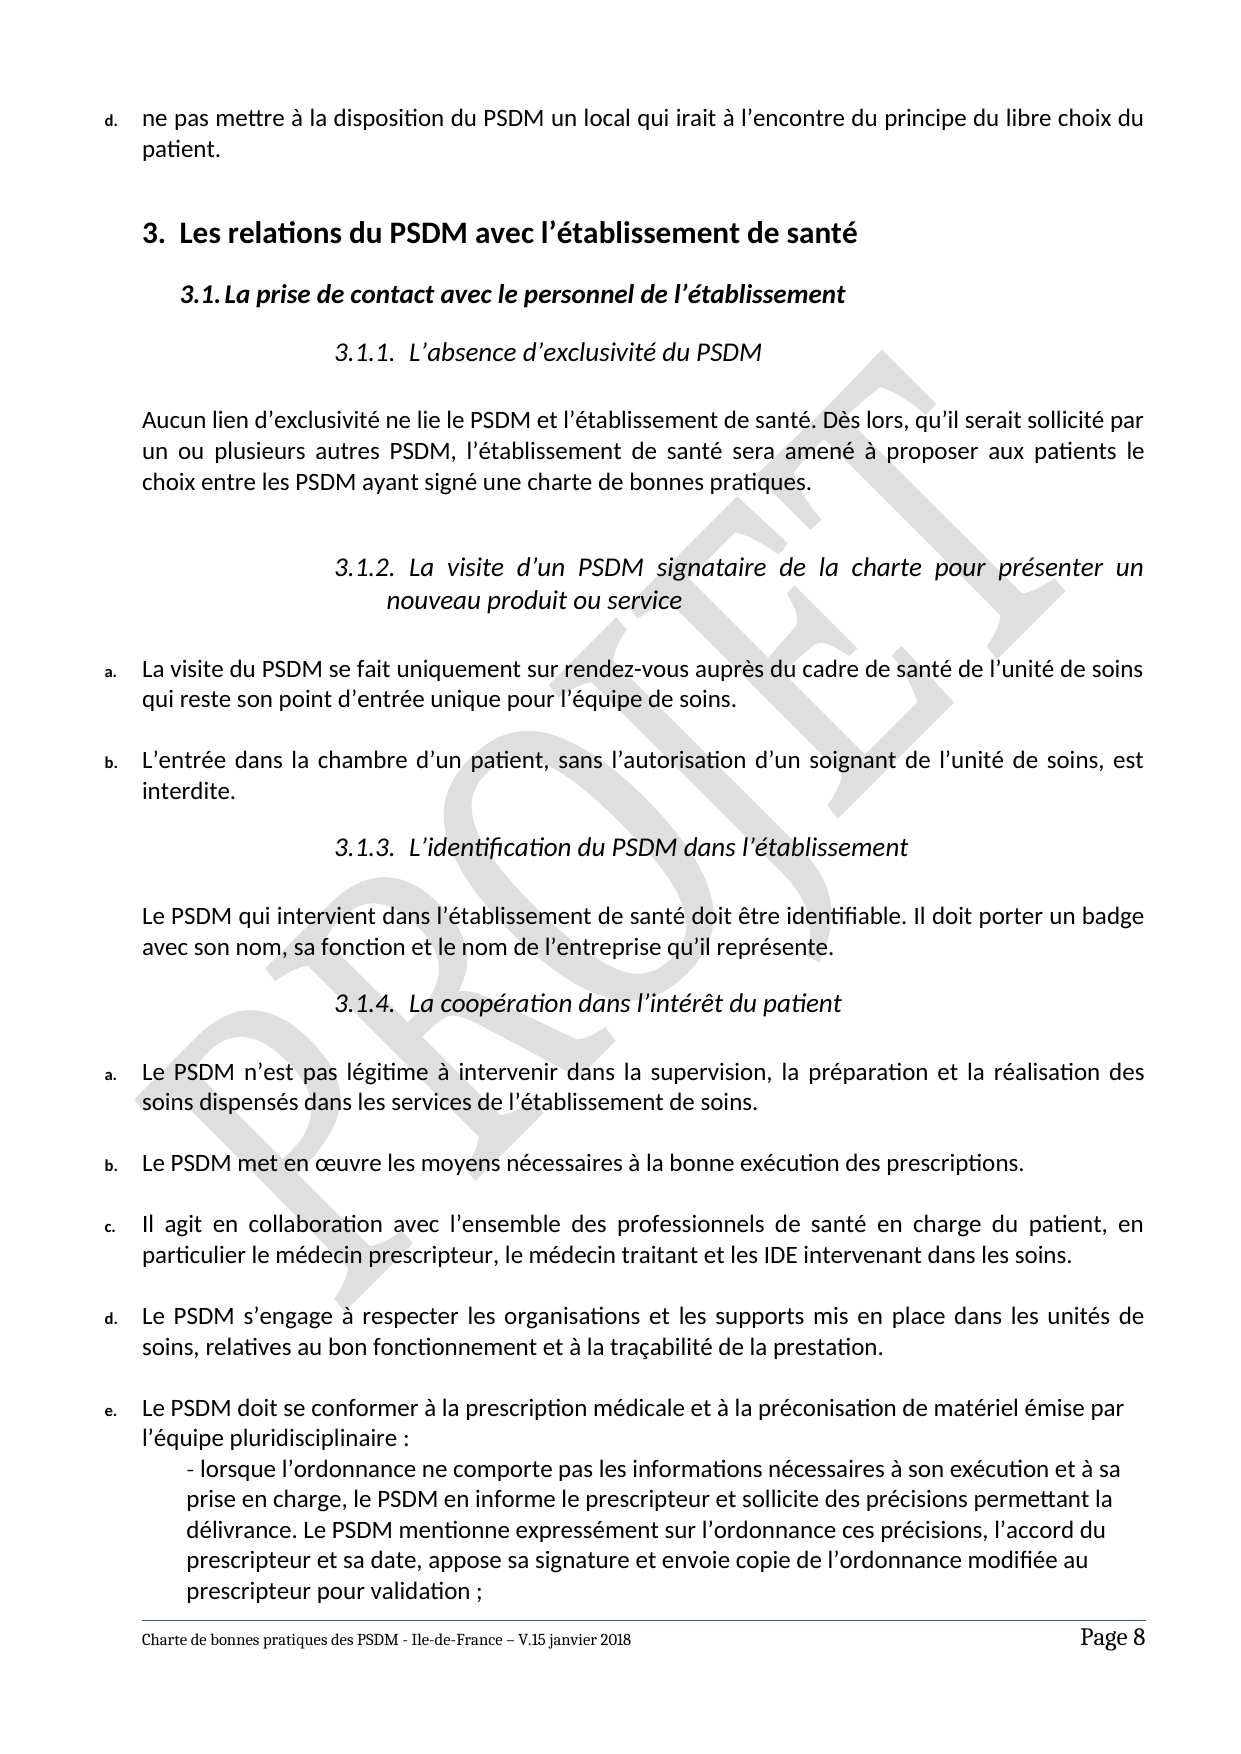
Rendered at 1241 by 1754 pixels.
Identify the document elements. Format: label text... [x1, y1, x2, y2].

list ne pas mettre à la disposition du PSDM un local qui irait à l’encontre du principe du libre choix du patient. [104, 103, 1146, 164]
subtitle Les relations du PSDM avec l’établissement de santé [142, 214, 1146, 252]
text - lorsque l’ordonnance ne comporte pas les informations nécessaires à son exécution et à sa prise en charge, le PSDM en informe le prescripteur et sollicite des précisions permettant la délivrance. Le PSDM mentionne expressément sur l’ordonnance ces précisions, l’accord du prescripteur et sa date, appose sa signature et envoie copie de l’ordonnance modifiée au prescripteur pour validation ; [186, 1453, 1146, 1605]
subtitle La visite d’un PSDM signataire de la charte pour présenter un nouveau produit ou service [334, 550, 1146, 616]
list Il agit en collaboration avec l’ensemble des professionnels de santé en charge du patient, en particulier le médecin prescripteur, le médecin traitant et les IDE intervenant dans les soins. [104, 1208, 1146, 1269]
list Le PSDM doit se conformer à la prescription médicale et à la préconisation de matériel émise par l’équipe pluridisciplinaire : [104, 1392, 1146, 1453]
list Le PSDM s’engage à respecter les organisations et les supports mis en place dans les unités de soins, relatives au bon fonctionnement et à la traçabilité de la prestation. [104, 1300, 1146, 1361]
subtitle L’identification du PSDM dans l’établissement [334, 830, 1146, 863]
text Le PSDM qui intervient dans l’établissement de santé doit être identifiable. Il doit porter un badge avec son nom, sa fonction et le nom de l’entreprise qu’il représente. [142, 900, 1146, 961]
subtitle La prise de contact avec le personnel de l’établissement [179, 277, 1146, 310]
list Le PSDM met en œuvre les moyens nécessaires à la bonne exécution des prescriptions. [104, 1147, 1146, 1178]
subtitle L’absence d’exclusivité du PSDM [334, 335, 1146, 368]
subtitle La coopération dans l’intérêt du patient [334, 986, 1146, 1019]
list La visite du PSDM se fait uniquement sur rendez-vous auprès du cadre de santé de l’unité de soins qui reste son point d’entrée unique pour l’équipe de soins. [104, 653, 1146, 714]
list L’entrée dans la chambre d’un patient, sans l’autorisation d’un soignant de l’unité de soins, est interdite. [104, 744, 1146, 805]
text Aucun lien d’exclusivité ne lie le PSDM et l’établissement de santé. Dès lors, qu’il serait sollicité par un ou plusieurs autres PSDM, l’établissement de santé sera amené à proposer aux patients le choix entre les PSDM ayant signé une charte de bonnes pratiques. [142, 404, 1146, 496]
list Le PSDM n’est pas légitime à intervenir dans la supervision, la préparation et la réalisation des soins dispensés dans les services de l’établissement de soins. [104, 1056, 1146, 1117]
